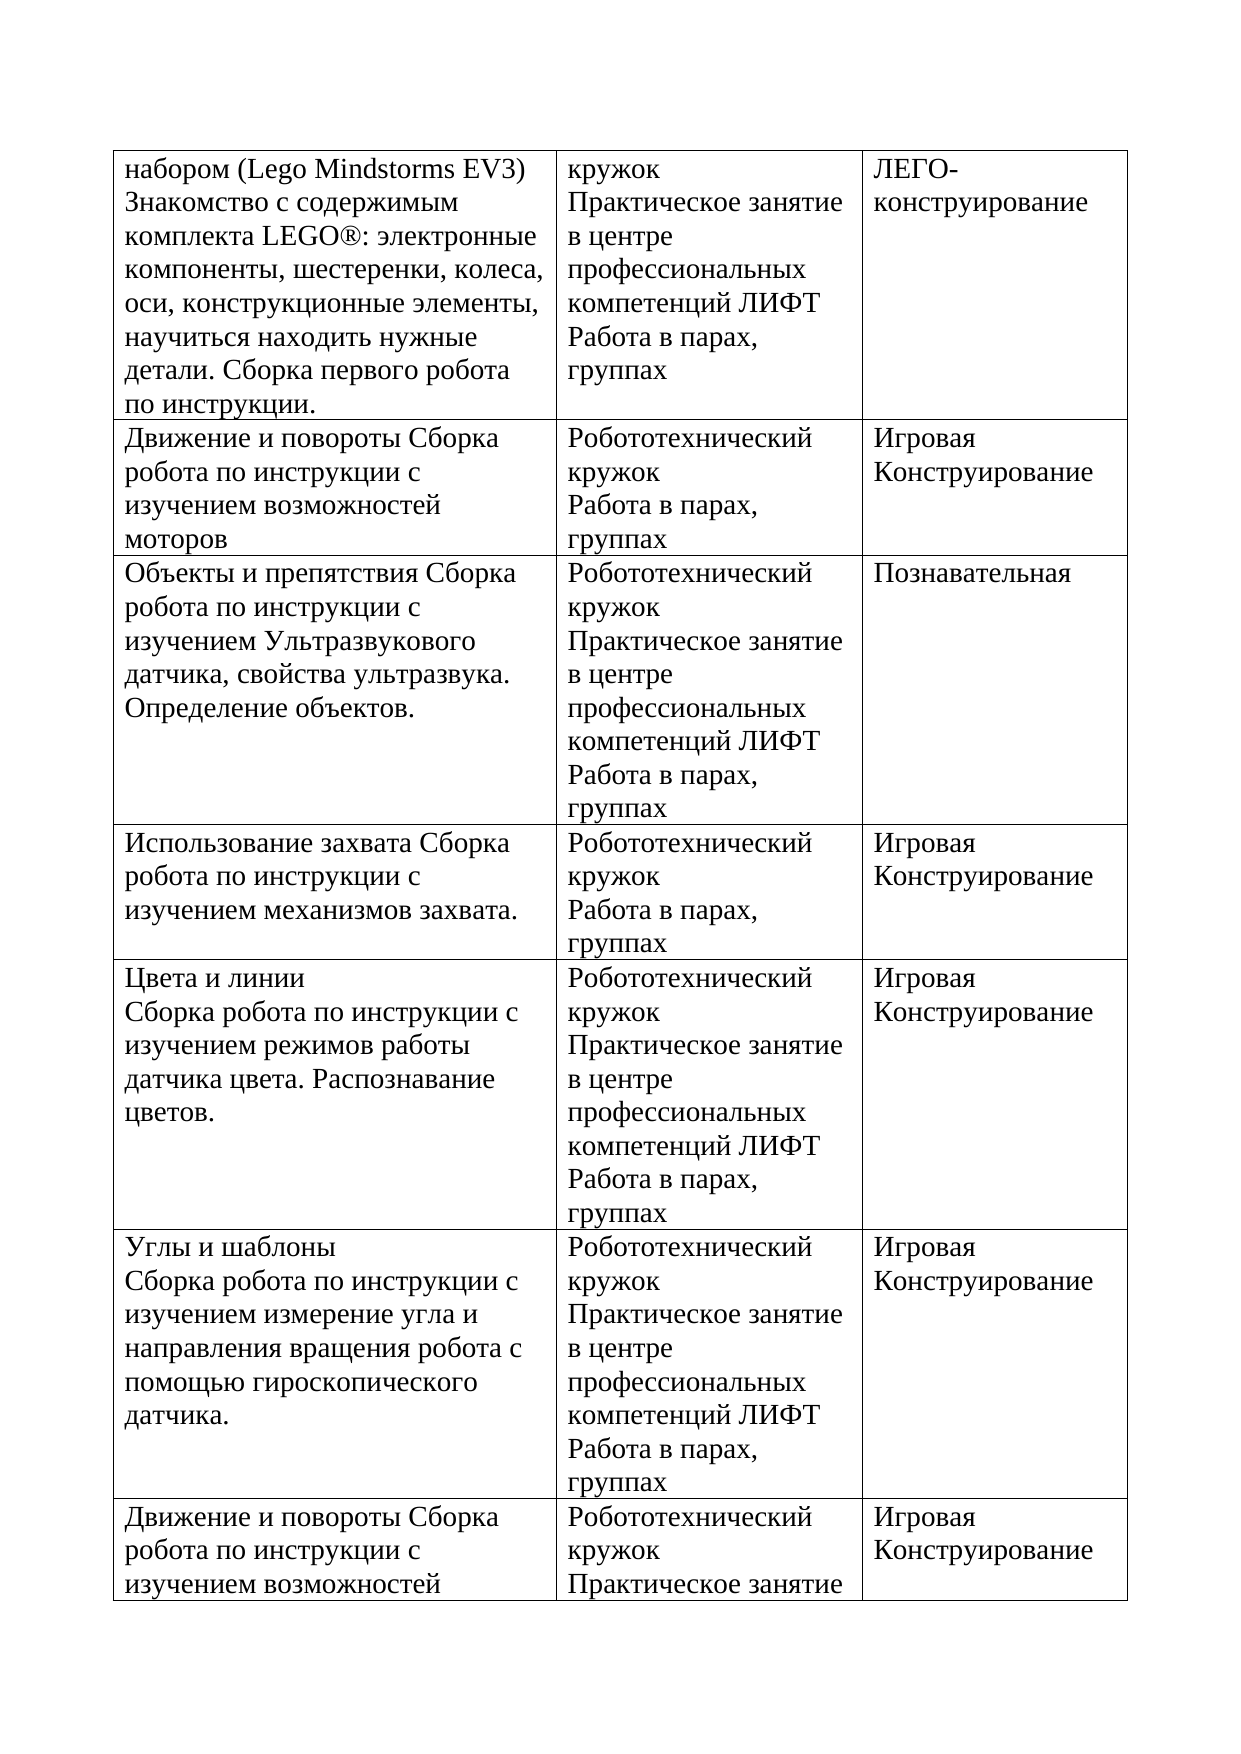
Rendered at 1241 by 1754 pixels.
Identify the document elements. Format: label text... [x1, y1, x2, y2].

table_cell Робототехнический кружок Практическое занятие в центре профессиональных компетенций ЛИФТ Работа в парах, группах [557, 1230, 862, 1498]
table_cell Игровая Конструирование [863, 825, 1127, 959]
table_cell Игровая Конструирование [863, 960, 1127, 1228]
table_cell Робототехнический кружок Работа в парах, группах [557, 825, 862, 959]
table_cell Робототехнический кружок Работа в парах, группах [557, 420, 862, 554]
table_cell Робототехнический кружок Практическое занятие в центре профессиональных компетенций ЛИФТ Работа в парах, группах [557, 960, 862, 1228]
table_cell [114, 1499, 556, 1599]
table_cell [557, 151, 862, 419]
table_cell Движение и повороты Сборка робота по инструкции с изучением возможностей моторов [114, 420, 556, 554]
table_cell Игровая Конструирование [863, 420, 1127, 554]
table_cell Познавательная [863, 556, 1127, 824]
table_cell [114, 151, 556, 419]
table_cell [557, 1499, 862, 1599]
table_cell Цвета и линии Сборка робота по инструкции с изучением режимов работы датчика цвета. Распознавание цветов. [114, 960, 556, 1228]
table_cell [863, 1499, 1127, 1599]
table_cell Углы и шаблоны Сборка робота по инструкции с изучением измерение угла и направления вращения робота с помощью гироскопического датчика. [114, 1230, 556, 1498]
table_cell Игровая Конструирование [863, 1230, 1127, 1498]
table_cell Использование захвата Сборка робота по инструкции с изучением механизмов захвата. [114, 825, 556, 959]
table_cell Объекты и препятствия Сборка робота по инструкции с изучением Ультразвукового датчика, свойства ультразвука. Определение объектов. [114, 556, 556, 824]
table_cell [863, 151, 1127, 419]
table_cell Робототехнический кружок Практическое занятие в центре профессиональных компетенций ЛИФТ Работа в парах, группах [557, 556, 862, 824]
